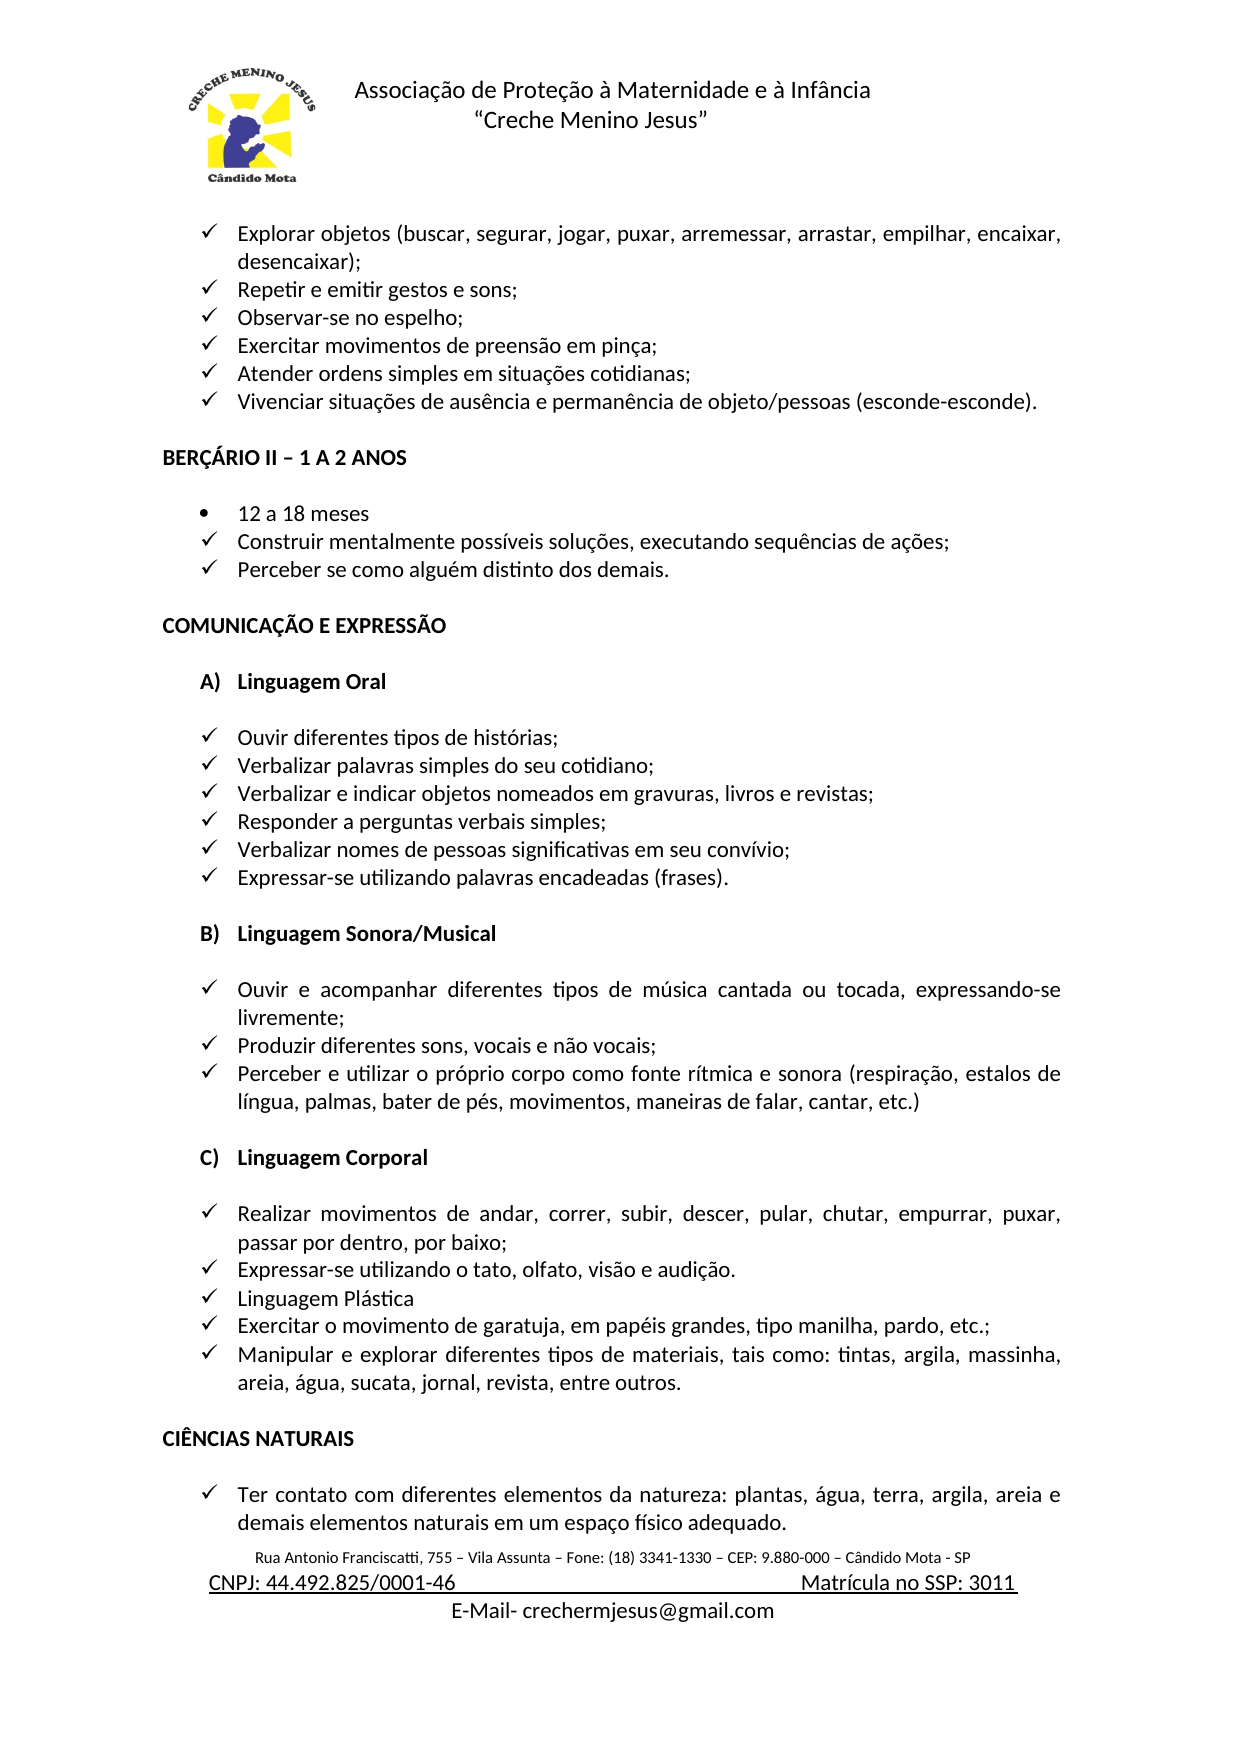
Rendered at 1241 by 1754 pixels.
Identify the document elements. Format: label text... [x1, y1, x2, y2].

list Verbalizar palavras simples do seu cotidiano; [200, 751, 1063, 779]
list Ouvir diferentes tipos de histórias; [200, 723, 1063, 751]
list Construir mentalmente possíveis soluções, executando sequências de ações; [200, 527, 1063, 555]
list Ouvir e acompanhar diferentes tipos de música cantada ou tocada, expressando-se livremente; [200, 975, 1063, 1031]
list Produzir diferentes sons, vocais e não vocais; [200, 1031, 1063, 1059]
text COMUNICAÇÃO E EXPRESSÃO [162, 611, 1063, 639]
text BERÇÁRIO II – 1 A 2 ANOS [162, 443, 1063, 471]
list Repetir e emitir gestos e sons; [200, 275, 1063, 303]
list Vivenciar situações de ausência e permanência de objeto/pessoas (esconde-esconde). [200, 387, 1063, 415]
list Manipular e explorar diferentes tipos de materiais, tais como: tintas, argila, massinha, areia, água, sucata, jornal, revista, entre outros. [200, 1340, 1063, 1396]
list Explorar objetos (buscar, segurar, jogar, puxar, arremessar, arrastar, empilhar, encaixar, desencaixar); [200, 219, 1063, 275]
picture [188, 68, 316, 182]
list Expressar-se utilizando palavras encadeadas (frases). [200, 863, 1063, 891]
text CIÊNCIAS NATURAIS [162, 1424, 1063, 1452]
list 12 a 18 meses [200, 499, 1063, 527]
list Linguagem Plástica [200, 1284, 1063, 1312]
list Linguagem Sonora/Musical [200, 919, 1063, 947]
list Ter contato com diferentes elementos da natureza: plantas, água, terra, argila, areia e demais elementos naturais em um espaço físico adequado. [200, 1480, 1063, 1536]
list Linguagem Corporal [200, 1143, 1063, 1172]
list Linguagem Oral [200, 667, 1063, 695]
list Perceber se como alguém distinto dos demais. [200, 555, 1063, 583]
list Expressar-se utilizando o tato, olfato, visão e audição. [200, 1256, 1063, 1284]
list Responder a perguntas verbais simples; [200, 807, 1063, 835]
list Atender ordens simples em situações cotidianas; [200, 359, 1063, 387]
list Verbalizar nomes de pessoas significativas em seu convívio; [200, 835, 1063, 863]
list Exercitar o movimento de garatuja, em papéis grandes, tipo manilha, pardo, etc.; [200, 1312, 1063, 1340]
list Verbalizar e indicar objetos nomeados em gravuras, livros e revistas; [200, 779, 1063, 807]
list Realizar movimentos de andar, correr, subir, descer, pular, chutar, empurrar, puxar, passar por dentro, por baixo; [200, 1199, 1063, 1256]
list Observar-se no espelho; [200, 303, 1063, 331]
list Perceber e utilizar o próprio corpo como fonte rítmica e sonora (respiração, estalos de língua, palmas, bater de pés, movimentos, maneiras de falar, cantar, etc.) [200, 1059, 1063, 1116]
list Exercitar movimentos de preensão em pinça; [200, 331, 1063, 359]
